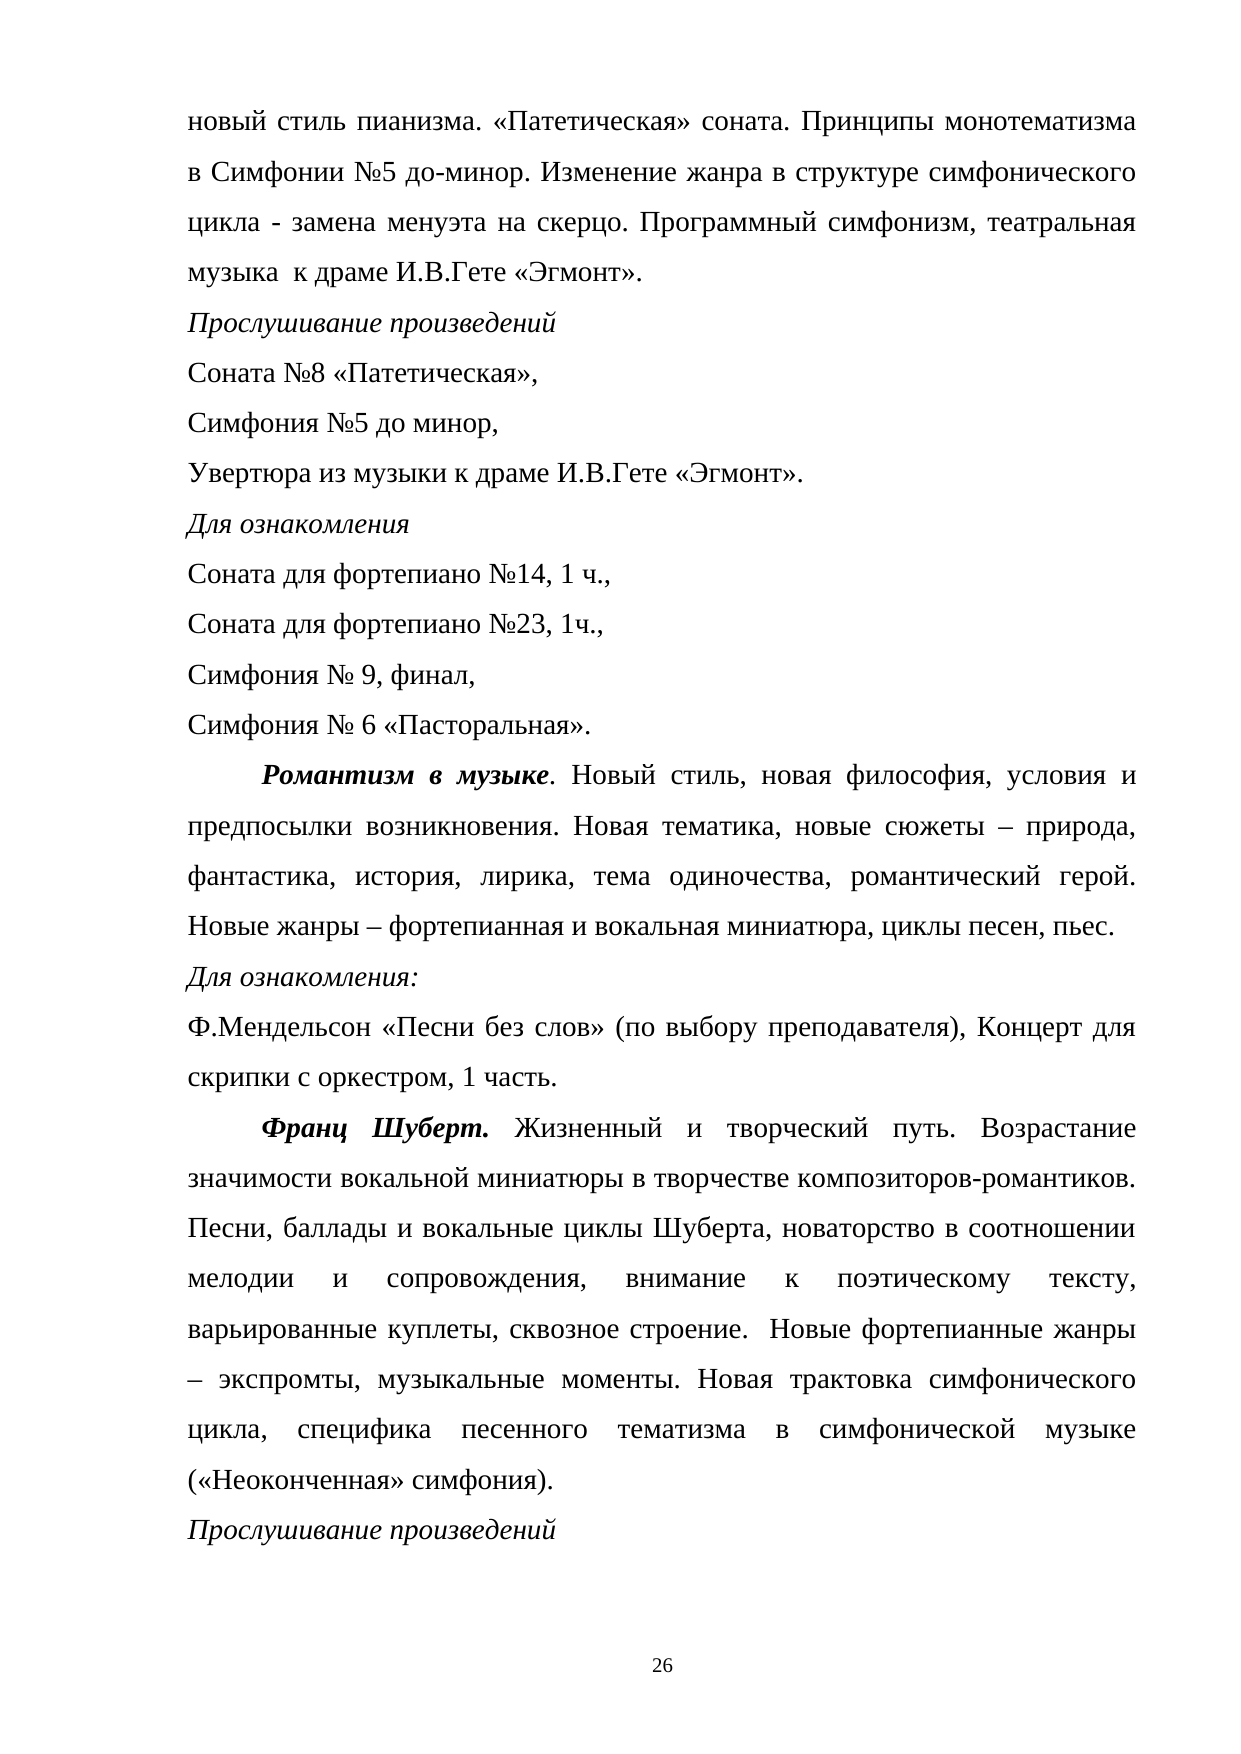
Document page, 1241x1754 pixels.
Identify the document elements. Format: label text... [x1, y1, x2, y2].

text Соната для фортепиано №14, 1 ч., [187, 556, 1137, 590]
text Симфония № 9, финал, [187, 657, 1137, 690]
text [187, 103, 1137, 288]
text Ф.Мендельсон «Песни без слов» (по выбору преподавателя), Концерт для скрипки с оркестром, 1 часть. [187, 1009, 1137, 1093]
text Увертюра из музыки к драме И.В.Гете «Эгмонт». [187, 456, 1137, 489]
text Для ознакомления: [187, 959, 1137, 992]
text Прослушивание произведений [187, 1512, 1137, 1546]
text Симфония № 6 «Пасторальная». [187, 707, 1137, 741]
text Симфония №5 до минор, [187, 405, 1137, 439]
text Соната №8 «Патетическая», [187, 355, 1137, 388]
text Для ознакомления [187, 506, 1137, 539]
text Франц Шуберт. Жизненный и творческий путь. Возрастание значимости вокальной миниатюры в творчестве композиторов-романтиков. Песни, баллады и вокальные циклы Шуберта, новаторство в соотношении мелодии и сопровождения, внимание к поэтическому тексту, варьированные куплеты, сквозное строение. Новые фортепианные жанры – экспромты, музыкальные моменты. Новая трактовка симфонического цикла, специфика песенного тематизма в симфонической музыке («Неоконченная» симфония). [187, 1110, 1137, 1495]
text Романтизм в музыке. Новый стиль, новая философия, условия и предпосылки возникновения. Новая тематика, новые сюжеты – природа, фантастика, история, лирика, тема одиночества, романтический герой. Новые жанры – фортепианная и вокальная миниатюра, циклы песен, пьес. [187, 757, 1137, 942]
text Прослушивание произведений [187, 305, 1137, 338]
text Соната для фортепиано №23, 1ч., [187, 607, 1137, 640]
